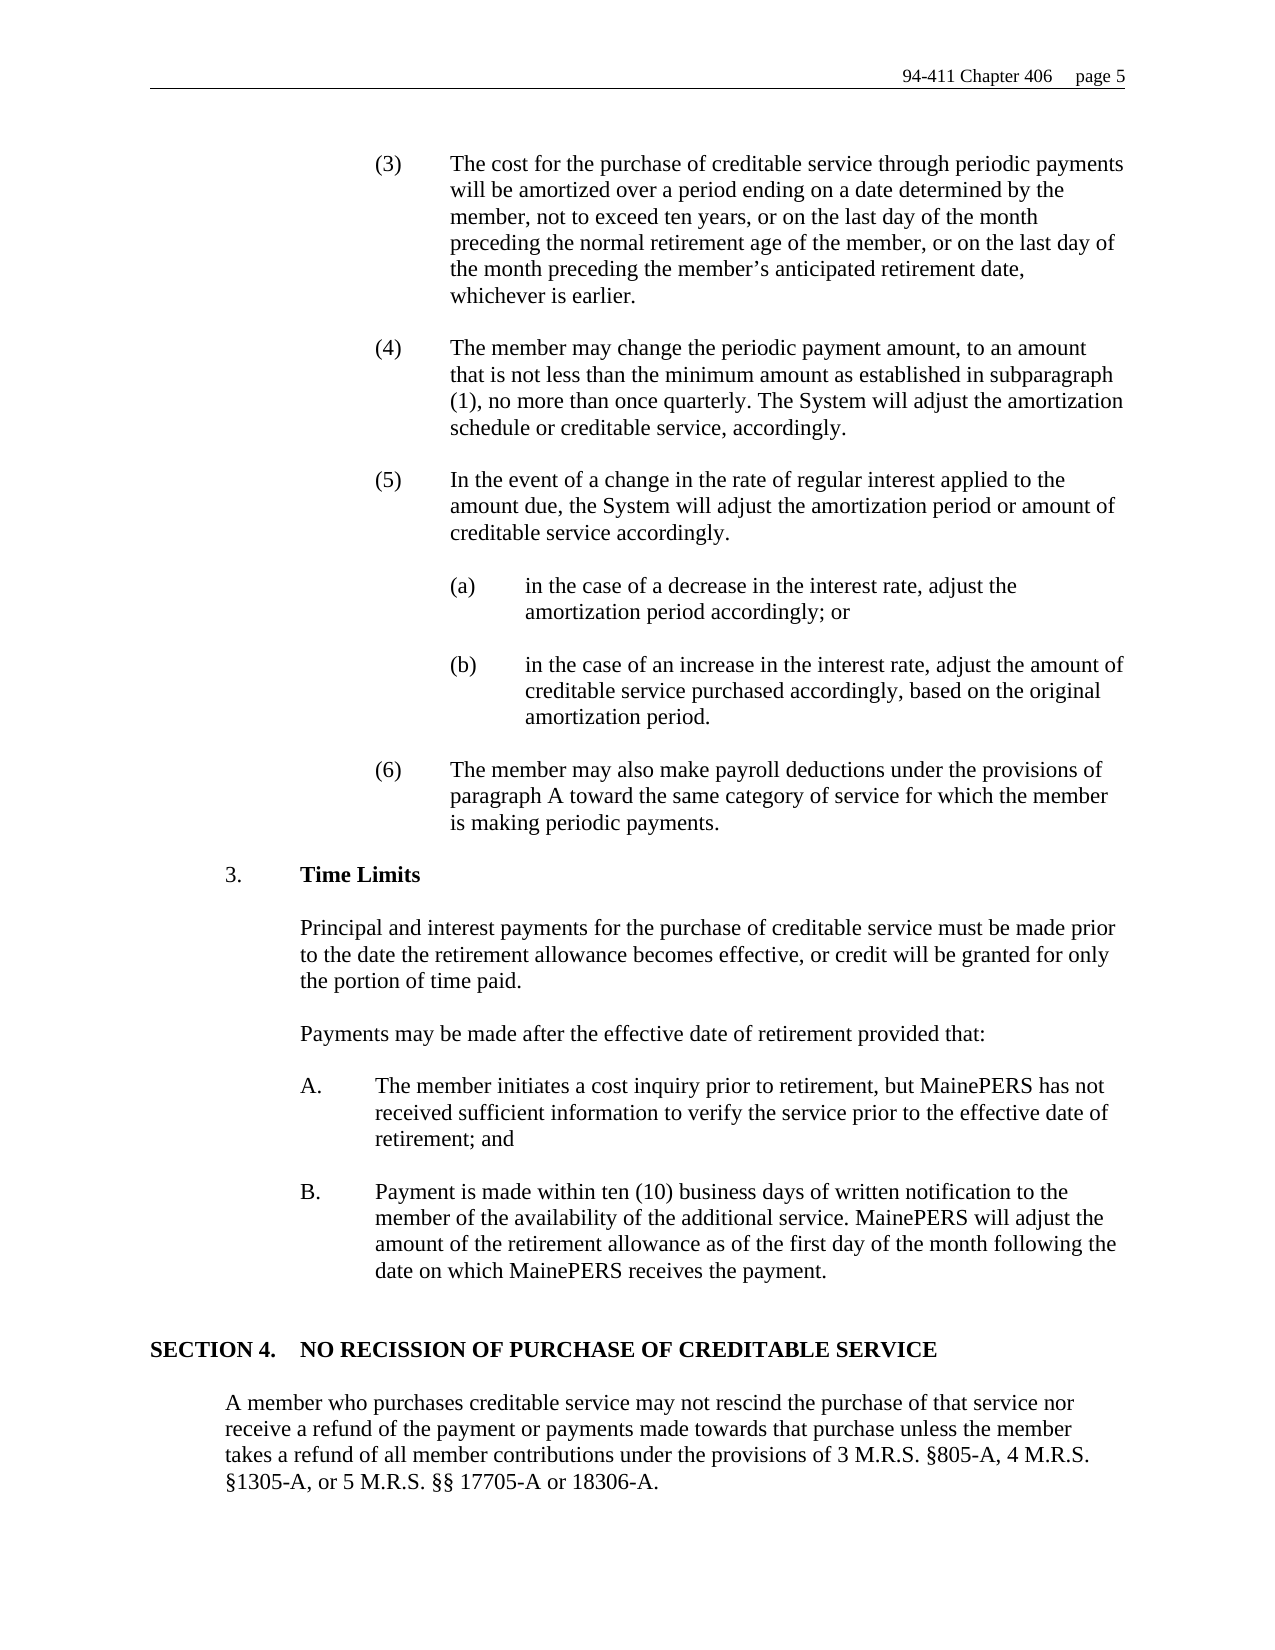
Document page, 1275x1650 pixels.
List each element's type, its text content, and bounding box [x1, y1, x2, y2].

text (4) The member may change the periodic payment amount, to an amount that is not less than the minimum amount as established in subparagraph (1), no more than once quarterly. The System will adjust the amortization schedule or creditable service, accordingly. [150, 334, 1125, 440]
text Principal and interest payments for the purchase of creditable service must be made prior to the date the retirement allowance becomes effective, or credit will be granted for only the portion of time paid. [150, 914, 1125, 993]
text A. The member initiates a cost inquiry prior to retirement, but MainePERS has not received sufficient information to verify the service prior to the effective date of retirement; and [150, 1072, 1125, 1151]
text SECTION 4. NO RECISSION OF PURCHASE OF CREDITABLE SERVICE [150, 1336, 1125, 1362]
text (5) In the event of a change in the rate of regular interest applied to the amount due, the System will adjust the amortization period or amount of creditable service accordingly. [150, 466, 1125, 545]
text (6) The member may also make payroll deductions under the provisions of paragraph A toward the same category of service for which the member is making periodic payments. [150, 756, 1125, 835]
text 3. Time Limits [150, 862, 1125, 888]
text (a) in the case of a decrease in the interest rate, adjust the amortization period accordingly; or [150, 572, 1125, 624]
text B. Payment is made within ten (10) business days of written notification to the member of the availability of the additional service. MainePERS will adjust the amount of the retirement allowance as of the first day of the month following the date on which MainePERS receives the payment. [150, 1178, 1125, 1283]
text (3) The cost for the purchase of creditable service through periodic payments will be amortized over a period ending on a date determined by the member, not to exceed ten years, or on the last day of the month preceding the normal retirement age of the member, or on the last day of the month preceding the member’s anticipated retirement date, whichever is earlier. [150, 150, 1125, 308]
text Payments may be made after the effective date of retirement provided that: [150, 1020, 1125, 1046]
text (b) in the case of an increase in the interest rate, adjust the amount of creditable service purchased accordingly, based on the original amortization period. [150, 651, 1125, 730]
text A member who purchases creditable service may not rescind the purchase of that service nor receive a refund of the payment or payments made towards that purchase unless the member takes a refund of all member contributions under the provisions of 3 M.R.S. §805-A, 4 M.R.S. §1305-A, or 5 M.R.S. §§ 17705-A or 18306-A. [150, 1389, 1125, 1494]
